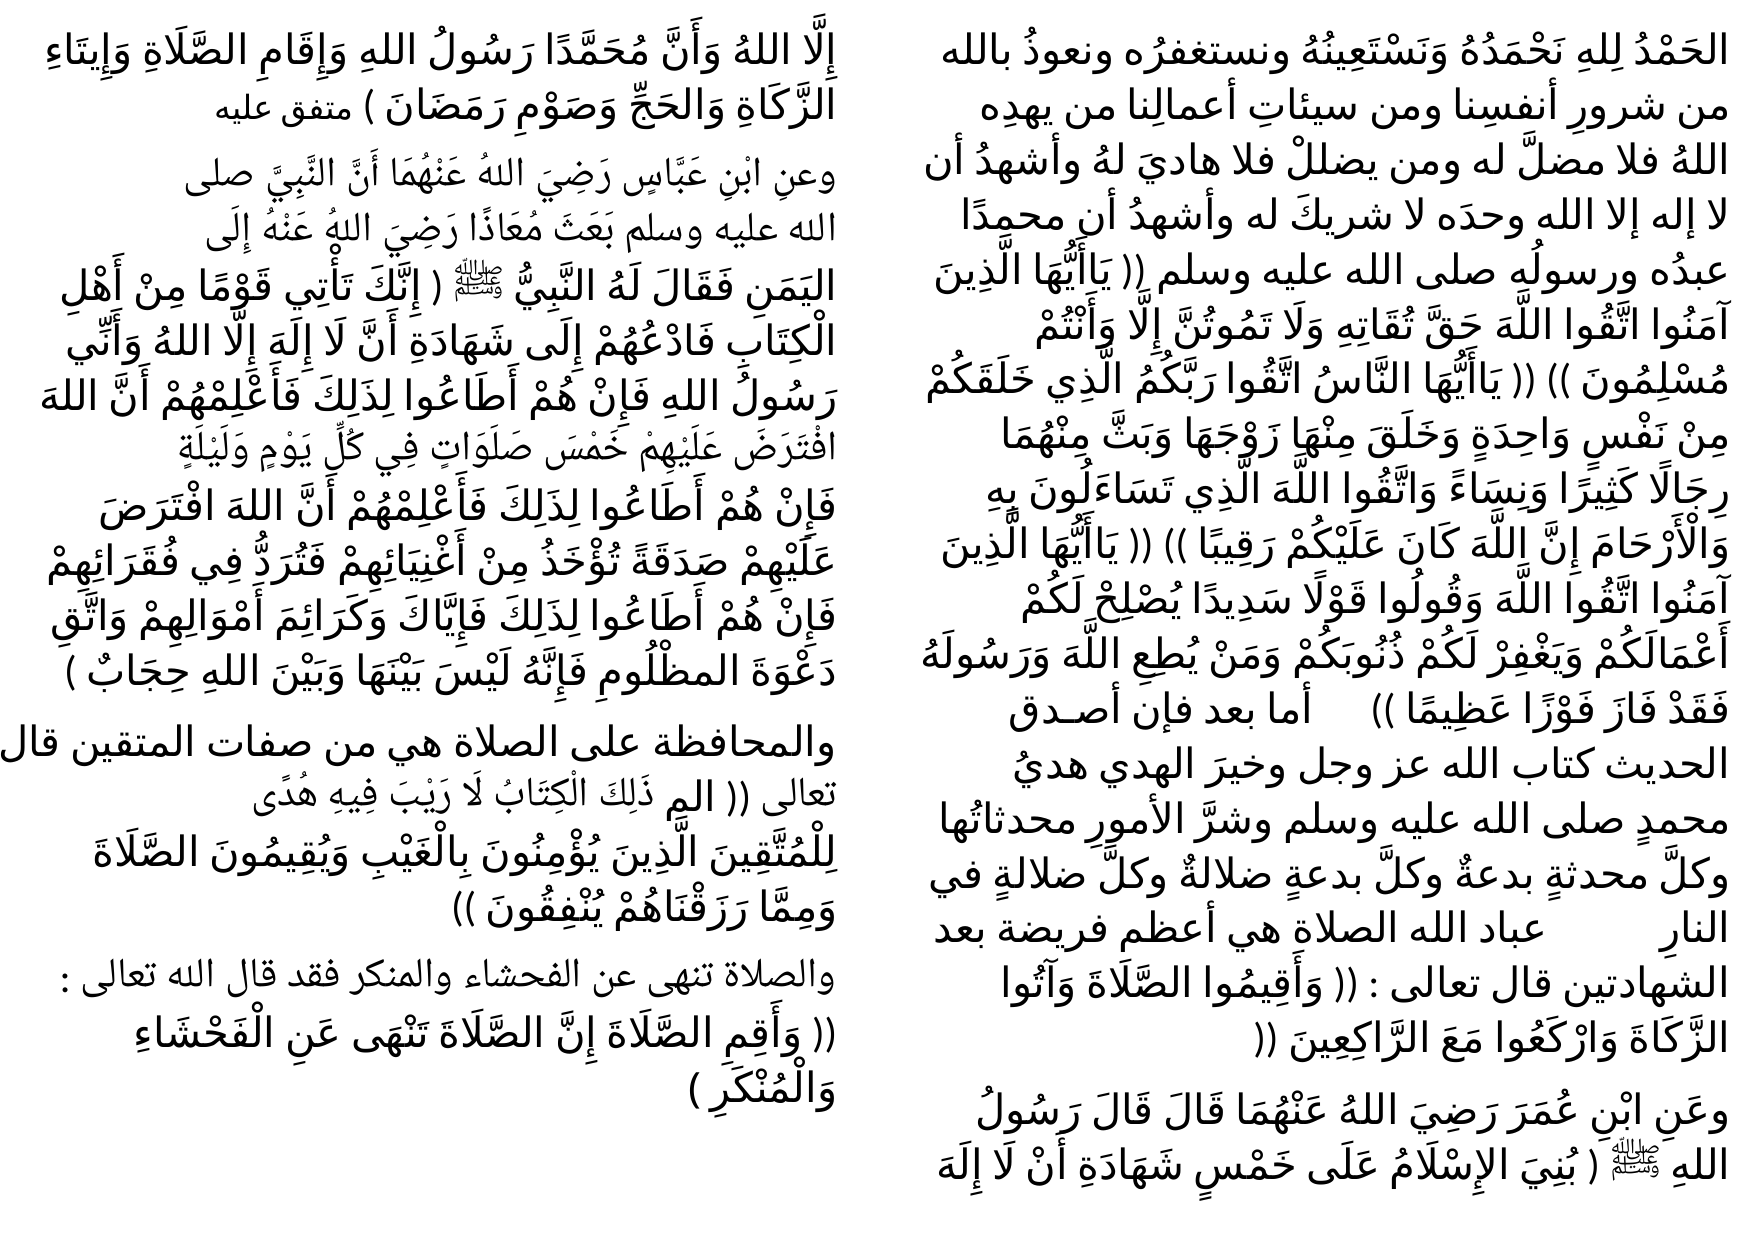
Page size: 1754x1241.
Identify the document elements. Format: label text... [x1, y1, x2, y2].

text وعنِ ابْنِ عَبَّاسٍ رَضِيَ اللهُ عَنْهُمَا أَنَّ النَّبِيَّ صلى الله عليه وسلم بَعَثَ مُعَاذًا رَضِيَ اللهُ عَنْهُ إِلَى اليَمَنِ فَقَالَ لَهُ النَّبِيُّ ﷺ ( إِنَّكَ تَأْتِي قَوْمًا مِنْ أَهْلِ الْكِتَابِ فَادْعُهُمْ إِلَى شَهَادَةِ أَنَّ لَا إِلَهَ إِلَّا اللهُ وَأَنِّي رَسُولُ اللهِ فَإِنْ هُمْ أَطَاعُوا لِذَلِكَ فَأَعْلِمْهُمْ أَنَّ اللهَ افْتَرَضَ عَلَيْهِمْ خَمْسَ صَلَوَاتٍ فِي كُلِّ يَوْمٍ وَلَيْلَةٍ فَإِنْ هُمْ أَطَاعُوا لِذَلِكَ فَأَعْلِمْهُمْ أَنَّ اللهَ افْتَرَضَ عَلَيْهِمْ صَدَقَةً تُؤْخَذُ مِنْ أَغْنِيَائِهِمْ فَتُرَدُّ فِي فُقَرَائِهِمْ فَإِنْ هُمْ أَطَاعُوا لِذَلِكَ فَإِيَّاكَ وَكَرَائِمَ أَمْوَالِهِمْ وَاتَّقِ دَعْوَةَ المظْلُومِ فَإِنَّهُ لَيْسَ بَيْنَهَا وَبَيْنَ اللهِ حِجَابٌ ) [18, 151, 837, 696]
text والصلاة تنهى عن الفحشاء والمنكر فقد قال الله تعالى : (( وَأَقِمِ الصَّلَاةَ إِنَّ الصَّلَاةَ تَنْهَى عَنِ الْفَحْشَاءِ وَالْمُنْكَرِ ﴾ [18, 952, 837, 1113]
text الحَمْدُ لِلهِ نَحْمَدُهُ وَنَسْتَعِينُهُ ونستغفرُه ونعوذُ بالله من شرورِ أنفسِنا ومن سيئاتِ أعمالِنا من يهدِه اللهُ فلا مضلَّ له ومن يضللْ فلا هاديَ لهُ وأشهدُ أن لا إله إلا الله وحدَه لا شريكَ له وأشهدُ أن محمدًا عبدُه ورسولُه صلى الله عليه وسلم (( يَاأَيُّهَا الَّذِينَ آمَنُوا اتَّقُوا اللَّهَ حَقَّ تُقَاتِهِ وَلَا تَمُوتُنَّ إِلَّا وَأَنْتُمْ مُسْلِمُونَ )) (( يَاأَيُّهَا النَّاسُ اتَّقُوا رَبَّكُمُ الَّذِي خَلَقَكُمْ مِنْ نَفْسٍ وَاحِدَةٍ وَخَلَقَ مِنْهَا زَوْجَهَا وَبَثَّ مِنْهُمَا رِجَالًا كَثِيرًا وَنِسَاءً وَاتَّقُوا اللَّهَ الَّذِي تَسَاءَلُونَ بِهِ وَالْأَرْحَامَ إِنَّ اللَّهَ كَانَ عَلَيْكُمْ رَقِيبًا )) (( يَاأَيُّهَا الَّذِينَ آمَنُوا اتَّقُوا اللَّهَ وَقُولُوا قَوْلًا سَدِيدًا يُصْلِحْ لَكُمْ أَعْمَالَكُمْ وَيَغْفِرْ لَكُمْ ذُنُوبَكُمْ وَمَنْ يُطِعِ اللَّهَ وَرَسُولَهُ فَقَدْ فَازَ فَوْزًا عَظِيمًا )) أما بعد فإن أصـدق الحديث كتاب الله عز وجل وخيرَ الهدي هديُ محمدٍ صلى الله عليه وسلم وشرَّ الأمورِ محدثاتُها وكلَّ محدثةٍ بدعةٌ وكلَّ بدعةٍ ضلالةٌ وكلَّ ضلالةٍ في النارِ عباد الله الصلاة هي أعظم فريضة بعد الشهادتين قال تعالى : (( وَأَقِيمُوا الصَّلَاةَ وَآتُوا الزَّكَاةَ وَارْكَعُوا مَعَ الرَّاكِعِينَ (( [911, 24, 1730, 1063]
text والمحافظة على الصلاة هي من صفات المتقين قال الله تعالى (( الم ذَلِكَ الْكِتَابُ لَا رَيْبَ فِيهِ هُدًى لِلْمُتَّقِينَ الَّذِينَ يُؤْمِنُونَ بِالْغَيْبِ وَيُقِيمُونَ الصَّلَاةَ وَمِمَّا رَزَقْنَاهُمْ يُنْفِقُونَ )) [18, 716, 837, 932]
text وعَنِ ابْنِ عُمَرَ رَضِيَ اللهُ عَنْهُمَا قَالَ قَالَ رَسُولُ اللهِ ﷺ ( بُنِيَ الإِسْلَامُ عَلَى خَمْسٍ شَهَادَةِ أَنْ لَا إِلَهَ إِلَّا اللهُ وَأَنَّ مُحَمَّدًا رَسُولُ اللهِ وَإِقَامِ الصَّلَاةِ وَإِيتَاءِ الزَّكَاةِ وَالحَجِّ وَصَوْمِ رَمَضَانَ ) متفق عليه [18, 24, 837, 130]
text وعَنِ ابْنِ عُمَرَ رَضِيَ اللهُ عَنْهُمَا قَالَ قَالَ رَسُولُ اللهِ ﷺ ( بُنِيَ الإِسْلَامُ عَلَى خَمْسٍ شَهَادَةِ أَنْ لَا إِلَهَ إِلَّا اللهُ وَأَنَّ مُحَمَّدًا رَسُولُ اللهِ وَإِقَامِ الصَّلَاةِ وَإِيتَاءِ الزَّكَاةِ وَالحَجِّ وَصَوْمِ رَمَضَانَ ) متفق عليه [911, 1084, 1730, 1189]
